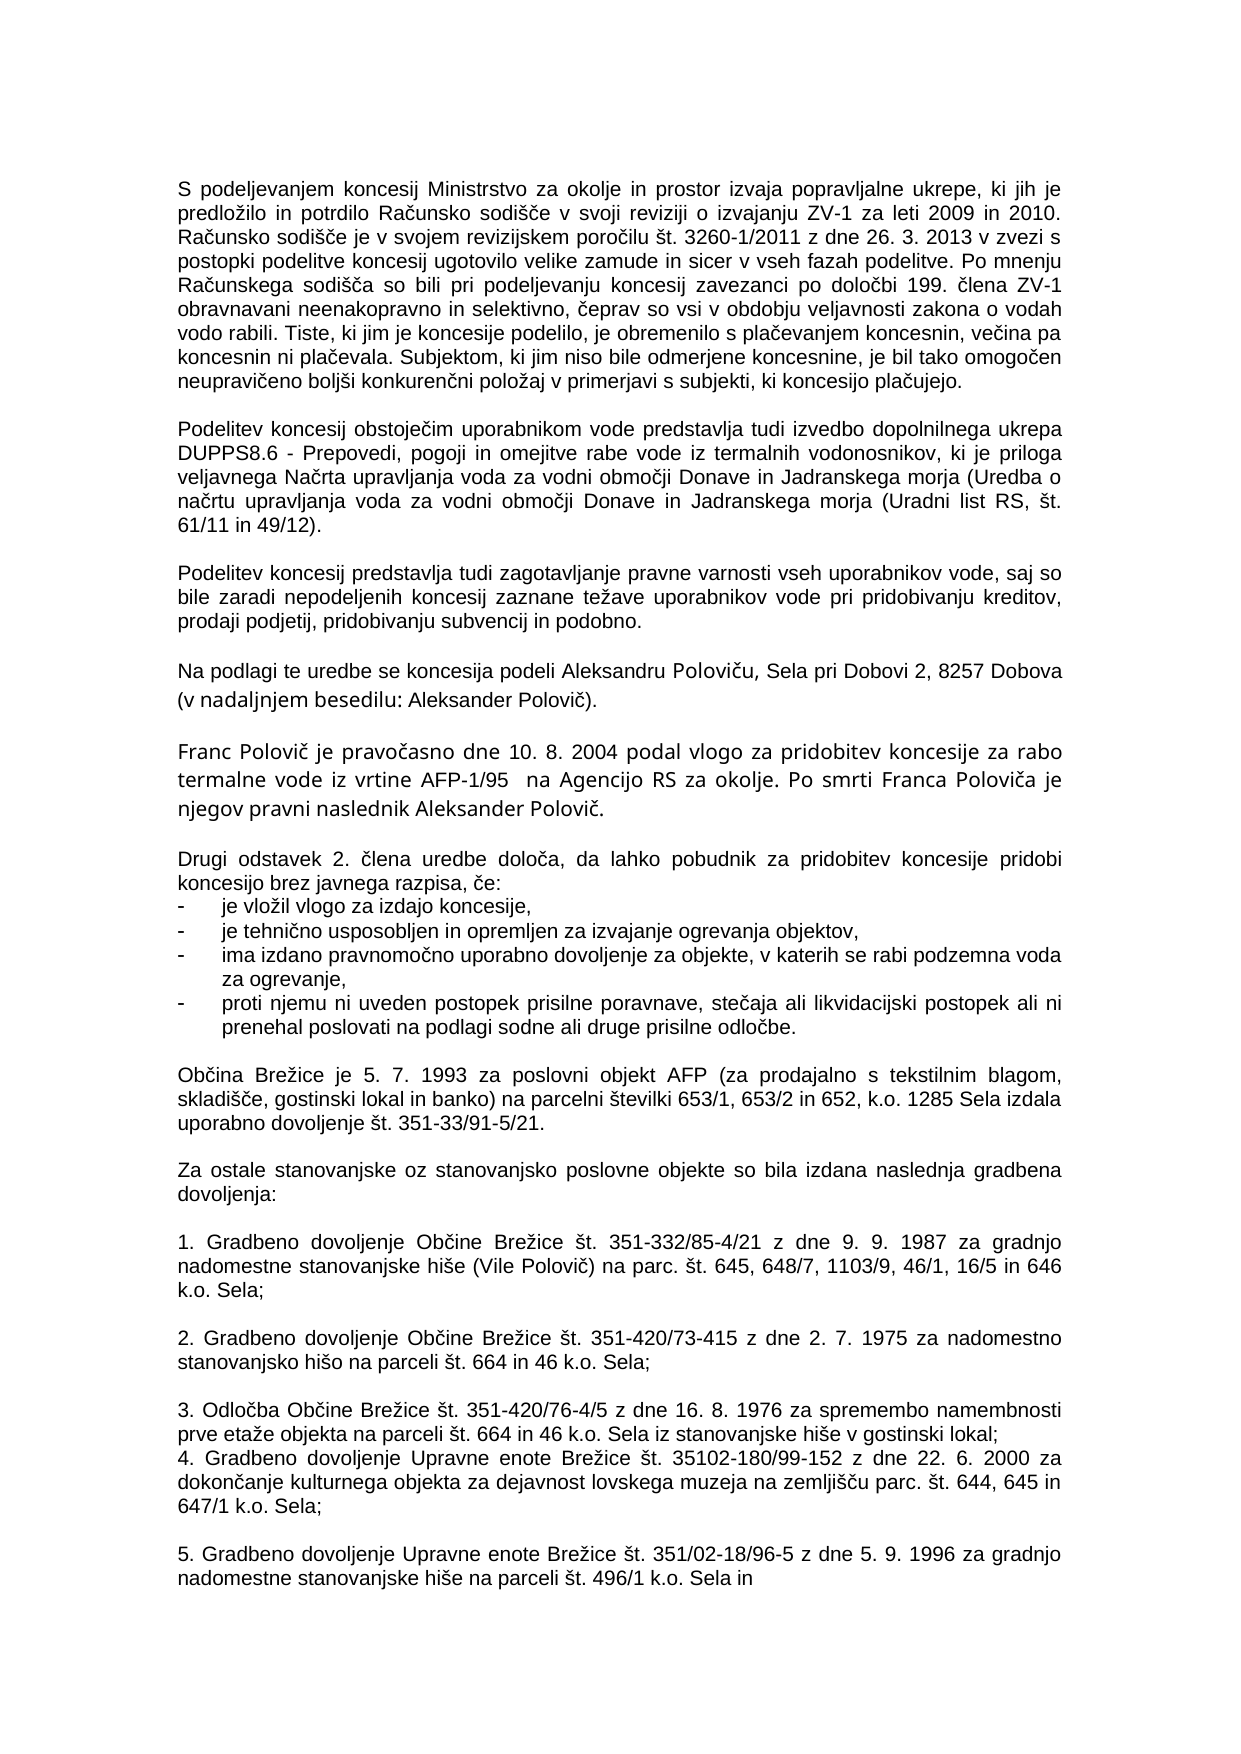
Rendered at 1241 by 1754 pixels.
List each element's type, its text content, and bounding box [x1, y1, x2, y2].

text 3. Odločba Občine Brežice št. 351-420/76-4/5 z dne 16. 8. 1976 za spremembo namembnosti prve etaže objekta na parceli št. 664 in 46 k.o. Sela iz stanovanjske hiše v gostinski lokal; [177, 1398, 1063, 1446]
text 1. Gradbeno dovoljenje Občine Brežice št. 351-332/85-4/21 z dne 9. 9. 1987 za gradnjo nadomestne stanovanjske hiše (Vile Polovič) na parc. št. 645, 648/7, 1103/9, 46/1, 16/5 in 646 k.o. Sela; [177, 1230, 1063, 1302]
text Podelitev koncesij obstoječim uporabnikom vode predstavlja tudi izvedbo dopolnilnega ukrepa DUPPS8.6 - Prepovedi, pogoji in omejitve rabe vode iz termalnih vodonosnikov, ki je priloga veljavnega Načrta upravljanja voda za vodni območji Donave in Jadranskega morja (Uredba o načrtu upravljanja voda za vodni območji Donave in Jadranskega morja (Uradni list RS, št. 61/11 in 49/12). [177, 417, 1063, 537]
text Podelitev koncesij predstavlja tudi zagotavljanje pravne varnosti vseh uporabnikov vode, saj so bile zaradi nepodeljenih koncesij zaznane težave uporabnikov vode pri pridobivanju kreditov, prodaji podjetij, pridobivanju subvencij in podobno. [177, 561, 1063, 632]
text Drugi odstavek 2. člena uredbe določa, da lahko pobudnik za pridobitev koncesije pridobi koncesijo brez javnega razpisa, če: [177, 846, 1063, 894]
text 5. Gradbeno dovoljenje Upravne enote Brežice št. 351/02-18/96-5 z dne 5. 9. 1996 za gradnjo nadomestne stanovanjske hiše na parceli št. 496/1 k.o. Sela in [177, 1542, 1063, 1589]
text Na podlagi te uredbe se koncesija podeli Aleksandru Poloviču, Sela pri Dobovi 2, 8257 Dobova (v nadaljnjem besedilu: Aleksander Polovič). [177, 656, 1063, 713]
list ima izdano pravnomočno uporabno dovoljenje za objekte, v katerih se rabi podzemna voda za ogrevanje, [177, 942, 1063, 991]
text 4. Gradbeno dovoljenje Upravne enote Brežice št. 35102-180/99-152 z dne 22. 6. 2000 za dokončanje kulturnega objekta za dejavnost lovskega muzeja na zemljišču parc. št. 644, 645 in 647/1 k.o. Sela; [177, 1446, 1063, 1518]
text Občina Brežice je 5. 7. 1993 za poslovni objekt AFP (za prodajalno s tekstilnim blagom, skladišče, gostinski lokal in banko) na parcelni številki 653/1, 653/2 in 652, k.o. 1285 Sela izdala uporabno dovoljenje št. 351-33/91-5/21. [177, 1062, 1063, 1134]
list je tehnično usposobljen in opremljen za izvajanje ogrevanja objektov, [177, 918, 1063, 942]
text Franc Polovič je pravočasno dne 10. 8. 2004 podal vlogo za pridobitev koncesije za rabo termalne vode iz vrtine AFP-1/95 na Agencijo RS za okolje. Po smrti Franca Poloviča je njegov pravni naslednik Aleksander Polovič. [177, 737, 1063, 822]
list je vložil vlogo za izdajo koncesije, [177, 894, 1063, 918]
text S podeljevanjem koncesij Ministrstvo za okolje in prostor izvaja popravljalne ukrepe, ki jih je predložilo in potrdilo Računsko sodišče v svoji reviziji o izvajanju ZV-1 za leti 2009 in 2010. Računsko sodišče je v svojem revizijskem poročilu št. 3260-1/2011 z dne 26. 3. 2013 v zvezi s postopki podelitve koncesij ugotovilo velike zamude in sicer v vseh fazah podelitve. Po mnenju Računskega sodišča so bili pri podeljevanju koncesij zavezanci po določbi 199. člena ZV-1 obravnavani neenakopravno in selektivno, čeprav so vsi v obdobju veljavnosti zakona o vodah vodo rabili. Tiste, ki jim je koncesije podelilo, je obremenilo s plačevanjem koncesnin, večina pa koncesnin ni plačevala. Subjektom, ki jim niso bile odmerjene koncesnine, je bil tako omogočen neupravičeno boljši konkurenčni položaj v primerjavi s subjekti, ki koncesijo plačujejo. [177, 177, 1063, 393]
text 2. Gradbeno dovoljenje Občine Brežice št. 351-420/73-415 z dne 2. 7. 1975 za nadomestno stanovanjsko hišo na parceli št. 664 in 46 k.o. Sela; [177, 1326, 1063, 1374]
text Za ostale stanovanjske oz stanovanjsko poslovne objekte so bila izdana naslednja gradbena dovoljenja: [177, 1158, 1063, 1206]
list proti njemu ni uveden postopek prisilne poravnave, stečaja ali likvidacijski postopek ali ni prenehal poslovati na podlagi sodne ali druge prisilne odločbe. [177, 991, 1063, 1038]
